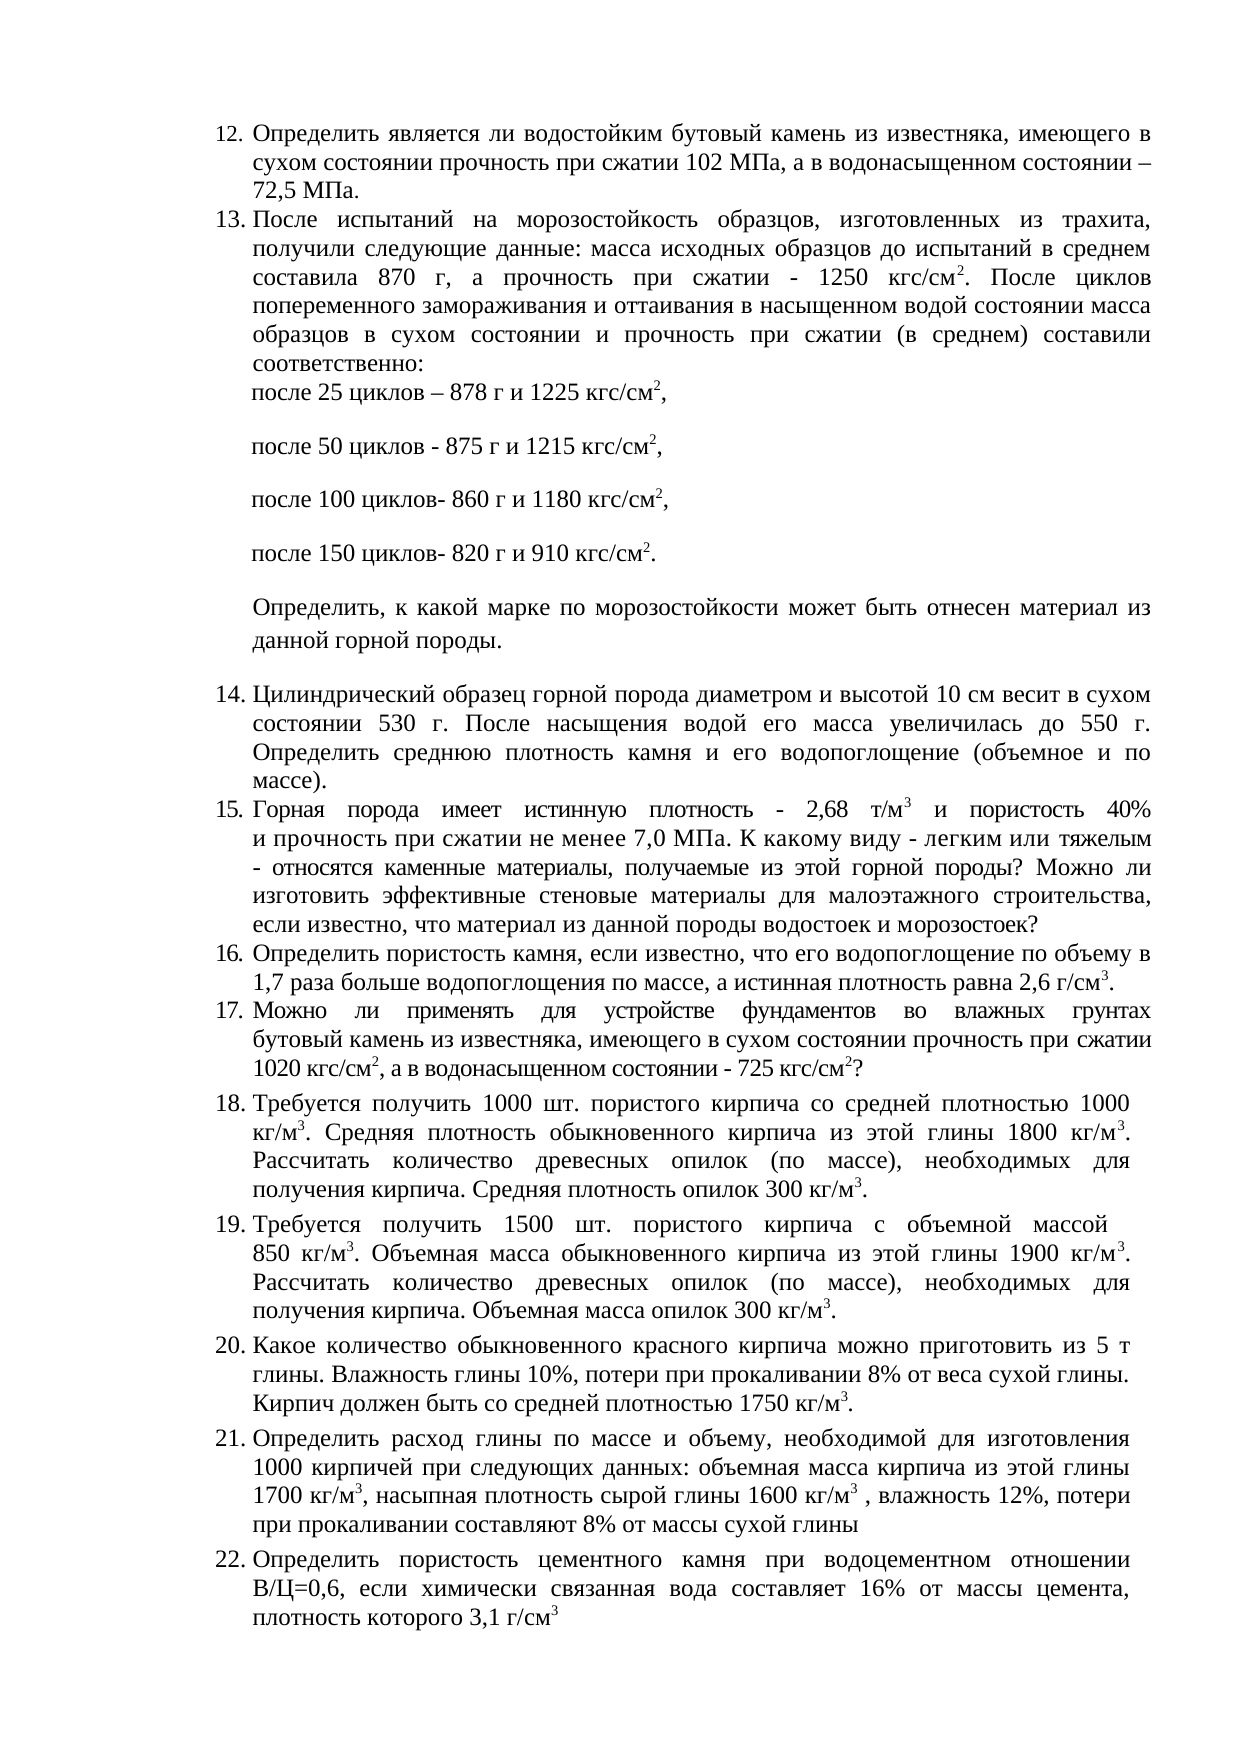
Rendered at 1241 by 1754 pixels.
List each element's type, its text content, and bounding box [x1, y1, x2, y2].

text после 50 циклов - и 1215 кгс/см2, [177, 431, 1152, 459]
list Определить пористость камня, если известно, что его водопоглощение по объему в 1,7 раза больше водопоглощения по массе, а истинная плотность равна 2,6 г/см3. [215, 938, 1152, 995]
list Требуется получить 1500 шт. пористого кирпича с объемной массой 850 кг/м3. Объемная масса обыкновенного кирпича из этой глины 1900 кг/м3. Рассчитать количество древесных опилок (по массе), необходимых для получения кирпича. Объемная масса опилок 300 кг/м3. [215, 1209, 1131, 1324]
text Определить, к какой марке по морозостойкости может быть отнесен материал из данной горной породы. [252, 592, 1152, 654]
list Какое количество обыкновенного красного кирпича можно приготовить из 5 т глины. Влажность глины 10%, потери при прокаливании 8% от веса сухой глины. Кирпич должен быть со средней плотностью 1750 кг/м3. [215, 1330, 1131, 1417]
list Цилиндрический образец горной порода диаметром и высотой весит в сухом состоянии . После насыщения водой его масса увеличилась до . Определить среднюю плотность камня и его водопоглощение (объемное и по массе). [215, 679, 1152, 794]
list Определить является ли водостойким бутовый камень из известняка, имеющего в сухом состоянии прочность при сжатии 102 МПа, а в водонасыщенном состоянии – 72,5 МПа. [215, 118, 1152, 204]
text после 25 циклов – и 1225 кгс/см2, [177, 377, 1152, 406]
list После испытаний на морозостойкость образцов, изготовленных из трахита, получили следующие данные: масса исходных образцов до испытаний в среднем составила , а прочность при сжатии - 1250 кгс/см2. После циклов попеременного замораживания и оттаивания в насыщенном водой состоянии масса образцов в сухом состоянии и прочность при сжатии (в среднем) составили соответственно: [215, 204, 1152, 377]
list Требуется получить 1000 шт. пористого кирпича со средней плотностью 1000 кг/м3. Средняя плотность обыкновенного кирпича из этой глины 1800 кг/м3. Рассчитать количество древесных опилок (по массе), необходимых для получения кирпича. Средняя плотность опилок 300 кг/м3. [215, 1088, 1131, 1203]
list Можно ли применять для устройстве фундаментов во влажных грунтах бутовый камень из известняка, имеющего в сухом состоянии прочность при сжатии 1020 кгс/см2, а в водонасыщенном состоянии - 725 кгс/см2? [215, 995, 1152, 1082]
text после 100 циклов- и 1180 кгс/см2, [177, 484, 1152, 513]
list Определить пористость цементного камня при водоцементном отношении В/Ц=0,6, если химически связанная вода составляет 16% от массы цемента, плотность которого 3,1 г/см3 [215, 1544, 1131, 1630]
list Определить расход глины по массе и объему, необходимой для изготовления 1000 кирпичей при следующих данных: объемная масса кирпича из этой глины 1700 кг/м3, насыпная плотность сырой глины 1600 кг/м3 , влажность 12%, потери при прокаливании составляют 8% от массы сухой глины [215, 1423, 1131, 1538]
text после 150 циклов- и 910 кгс/см2. [177, 538, 1152, 567]
list Горная порода имеет истинную плотность - 2,68 т/м3 и пористость 40% и прочность при сжатии не менее 7,0 МПа. К какому виду - легким или тяжелым - относятся каменные материалы, получаемые из этой горной породы? Можно ли изготовить эффективные стеновые материалы для малоэтажного строительства, если известно, что материал из данной породы водостоек и морозостоек? [215, 794, 1152, 938]
